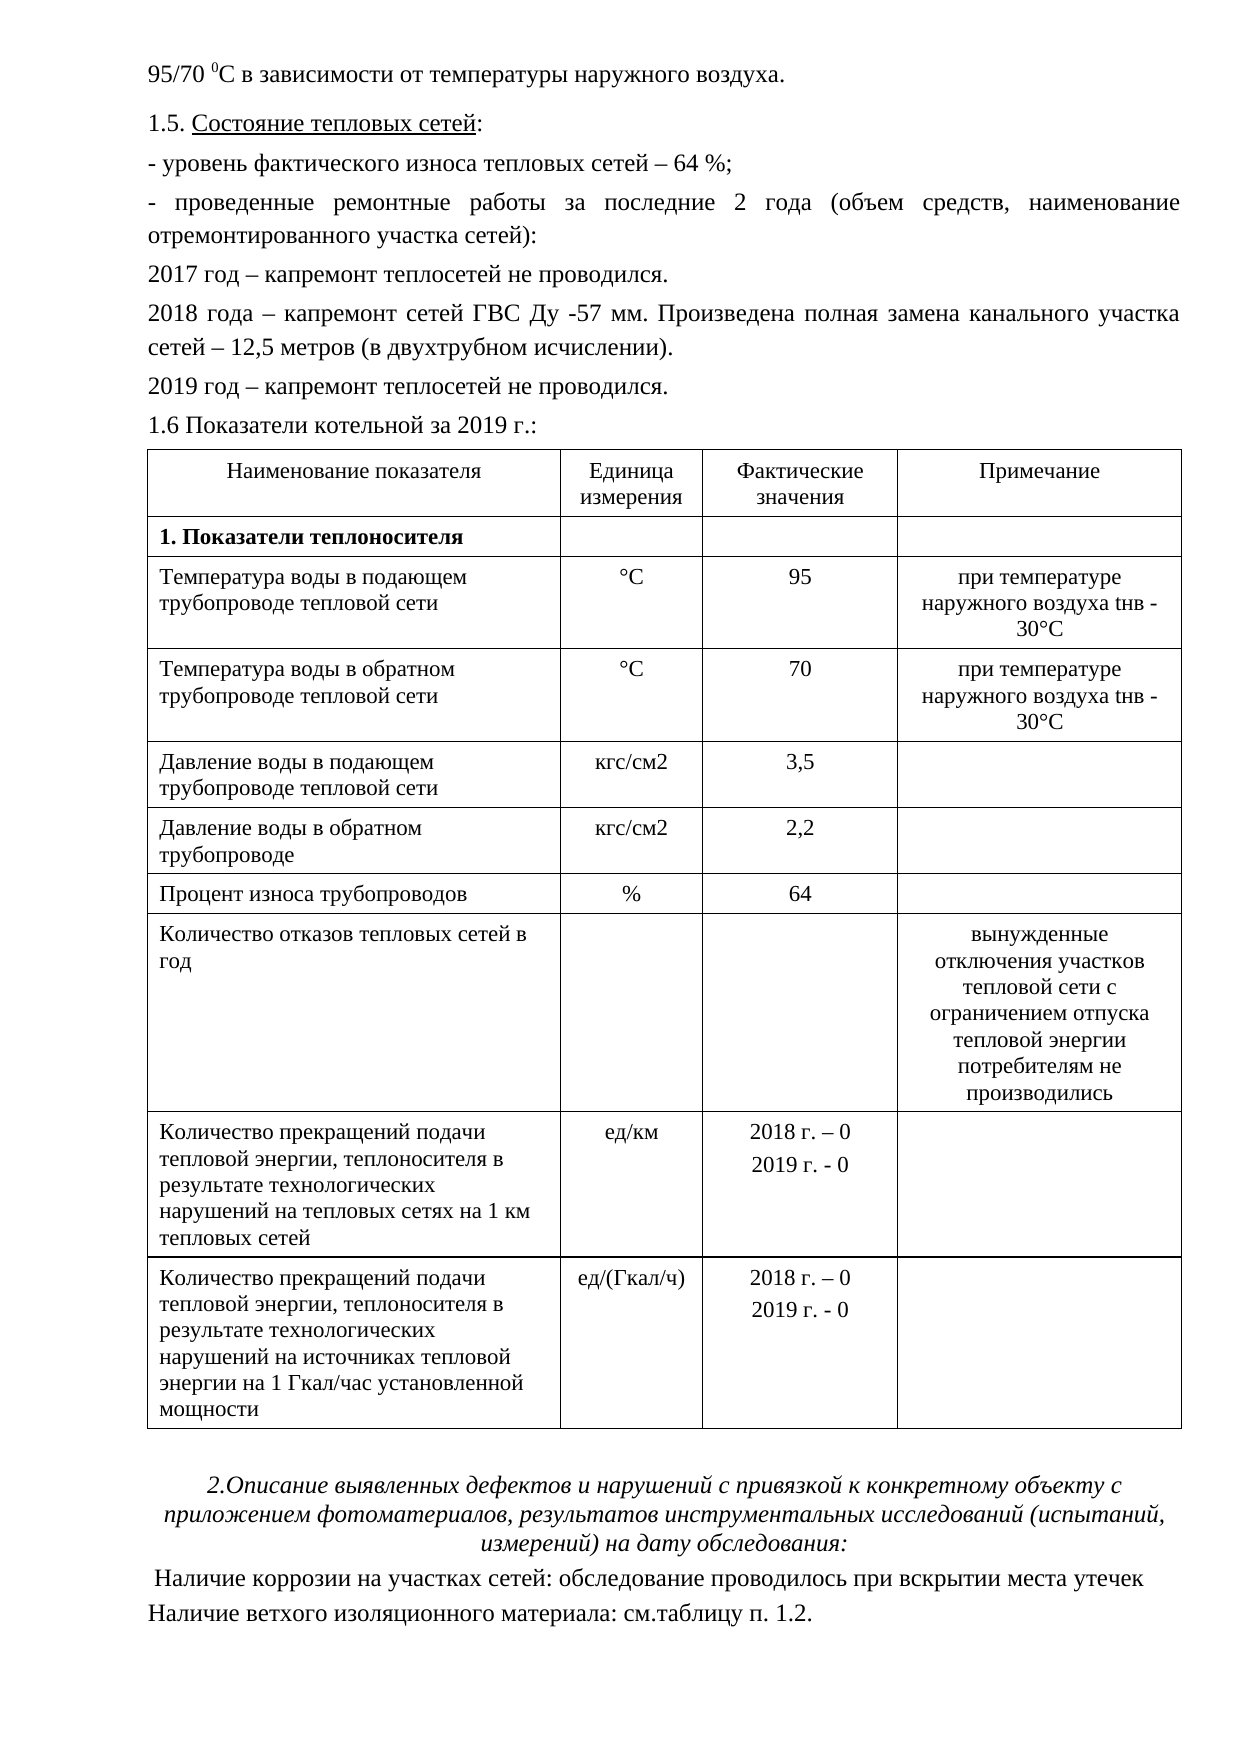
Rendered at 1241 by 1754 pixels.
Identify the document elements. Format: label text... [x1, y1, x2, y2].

table_cell при температуре наружного воздуха tнв -30°С [898, 557, 1181, 648]
table_cell °С [561, 557, 702, 648]
table_cell 2018 г. – 0 2019 г. - 0 [703, 1112, 897, 1256]
table_cell Давление воды в обратном трубопроводе [148, 808, 560, 873]
text 2.Описание выявленных дефектов и нарушений с привязкой к конкретному объекту с приложением фотоматериалов, результатов инструментальных исследований (испытаний, измерений) на дату обследования: [148, 1470, 1181, 1557]
table_cell 2018 г. – 0 2019 г. - 0 [703, 1258, 897, 1428]
table_cell 3,5 [703, 742, 897, 807]
table_cell [898, 874, 1181, 913]
table_cell вынужденные отключения участков тепловой сети с ограничением отпуска тепловой энергии потребителям не производились [898, 914, 1181, 1111]
text 95/70 0С в зависимости от температуры наружного воздуха. [148, 59, 1181, 88]
text 2018 года – капремонт сетей ГВС Ду -57 мм. Произведена полная замена канального участка сетей – 12,5 метров (в двухтрубном исчислении). [148, 298, 1181, 360]
table_cell [561, 517, 702, 556]
text 2019 год – капремонт теплосетей не проводился. [148, 371, 1181, 399]
table_header Фактические значения [703, 450, 897, 516]
table_cell % [561, 874, 702, 913]
table_header Единица измерения [561, 450, 702, 516]
table_cell °С [561, 649, 702, 741]
table_cell 70 [703, 649, 897, 741]
table_cell [561, 914, 702, 1111]
table_cell ед/км [561, 1112, 702, 1256]
table_cell Количество отказов тепловых сетей в год [148, 914, 560, 1111]
table_cell [898, 517, 1181, 556]
table_cell [703, 914, 897, 1111]
table_cell Температура воды в обратном трубопроводе тепловой сети [148, 649, 560, 741]
text - проведенные ремонтные работы за последние 2 года (объем средств, наименование отремонтированного участка сетей): [148, 187, 1181, 249]
table_cell [898, 1258, 1181, 1428]
table_cell 2,2 [703, 808, 897, 873]
table_cell ед/(Гкал/ч) [561, 1258, 702, 1428]
table_cell 95 [703, 557, 897, 648]
table_header Наименование показателя [148, 450, 560, 516]
table_cell при температуре наружного воздуха tнв -30°С [898, 649, 1181, 741]
table_header Примечание [898, 450, 1181, 516]
table_cell Температура воды в подающем трубопроводе тепловой сети [148, 557, 560, 648]
table_cell [898, 808, 1181, 873]
text 1.6 Показатели котельной за 2019 г.: [148, 410, 1181, 439]
table_cell [898, 1112, 1181, 1256]
table_cell [898, 742, 1181, 807]
table_cell Количество прекращений подачи тепловой энергии, теплоносителя в результате технологических нарушений на источниках тепловой энергии на 1 Гкал/час установленной мощности [148, 1258, 560, 1428]
text Наличие ветхого изоляционного материала: см.таблицу п. 1.2. [148, 1598, 1181, 1627]
table_cell Процент износа трубопроводов [148, 874, 560, 913]
table_cell 64 [703, 874, 897, 913]
table_cell [703, 517, 897, 556]
table_cell Давление воды в подающем трубопроводе тепловой сети [148, 742, 560, 807]
text Наличие коррозии на участках сетей: обследование проводилось при вскрытии места утечек [148, 1563, 1181, 1592]
text 1.5. Состояние тепловых сетей: [148, 108, 1181, 137]
table_cell кгс/см2 [561, 808, 702, 873]
table_cell кгс/см2 [561, 742, 702, 807]
text - уровень фактического износа тепловых сетей – 64 %; [148, 148, 1181, 176]
table_cell Количество прекращений подачи тепловой энергии, теплоносителя в результате технологических нарушений на тепловых сетях на 1 км тепловых сетей [148, 1112, 560, 1256]
table_cell 1. Показатели теплоносителя [148, 517, 560, 556]
text 2017 год – капремонт теплосетей не проводился. [148, 259, 1181, 288]
